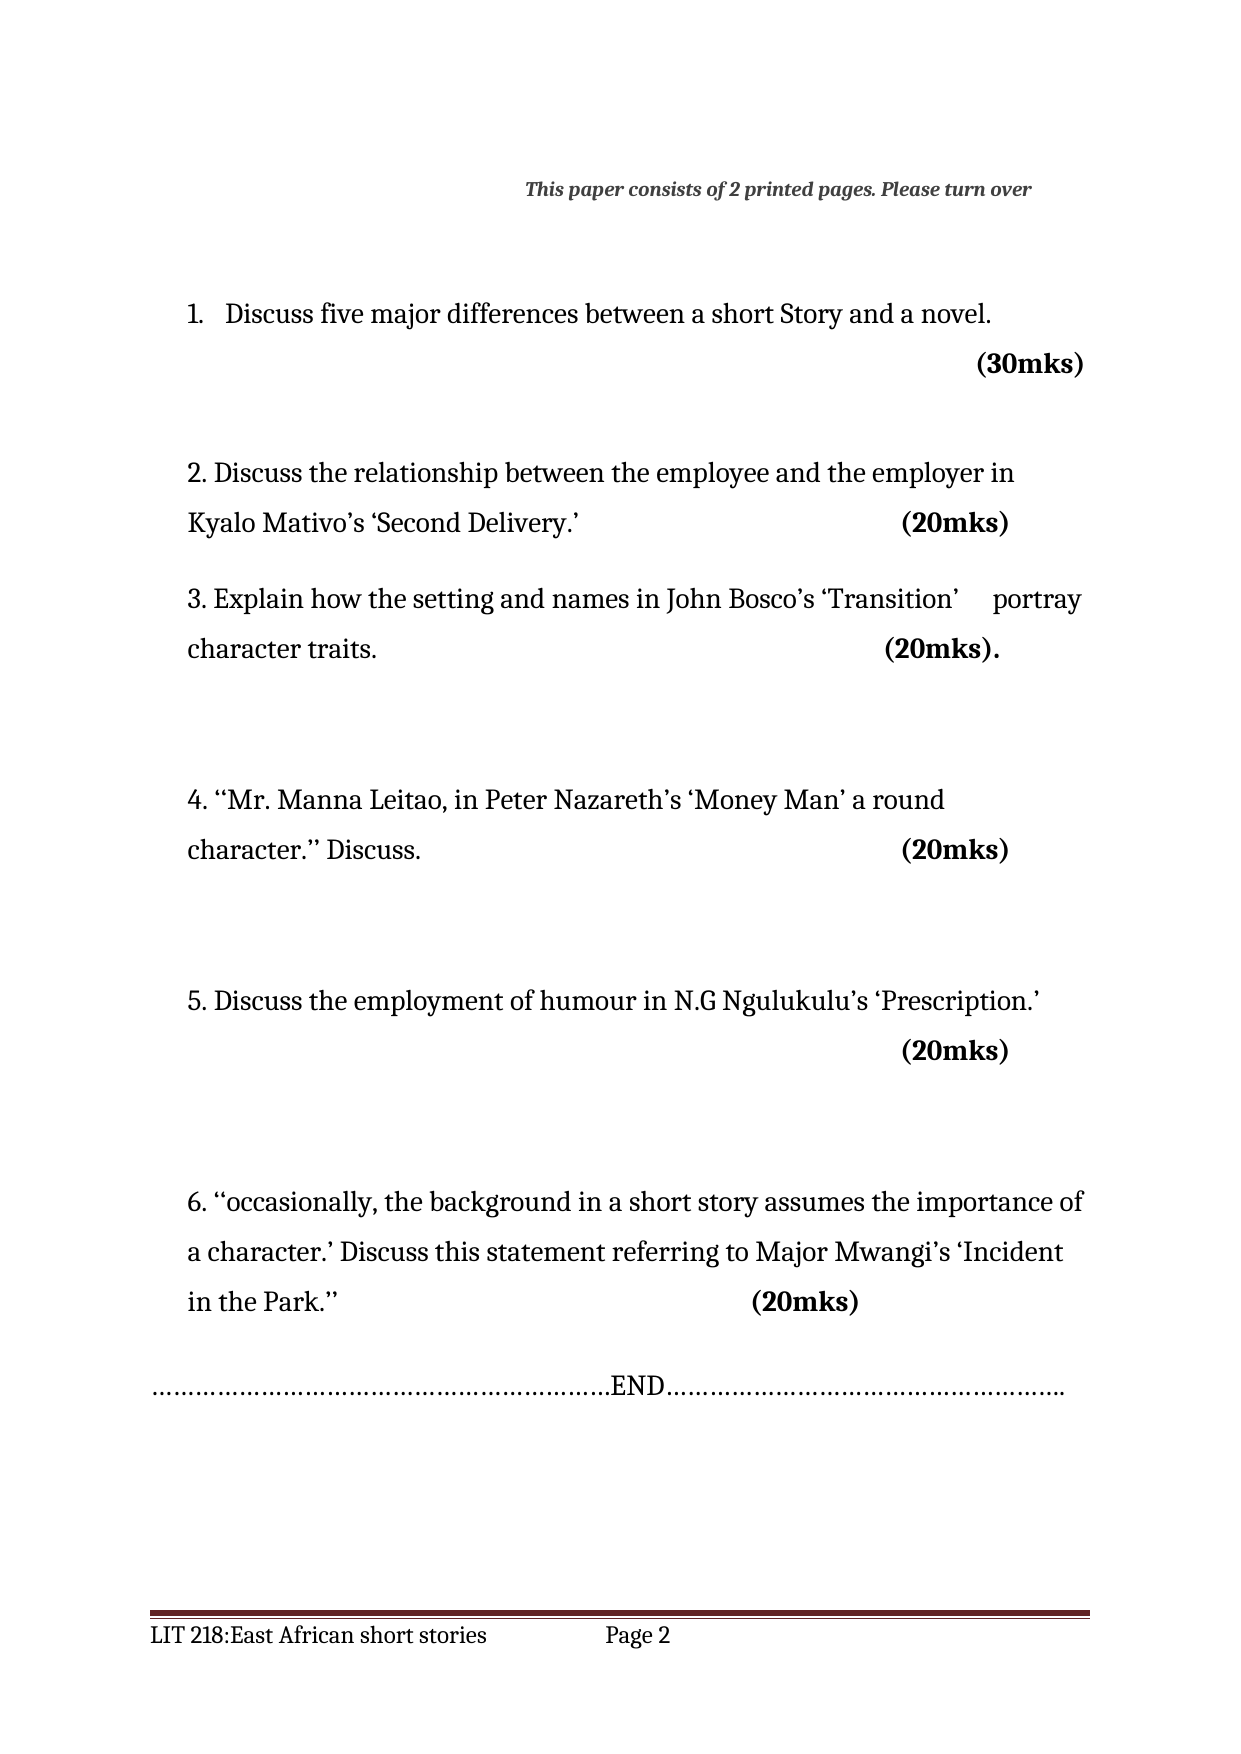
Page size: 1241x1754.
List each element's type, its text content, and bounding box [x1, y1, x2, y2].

text 2. Discuss the relationship between the employee and the employer in Kyalo Mativo’s ‘Second Delivery.’ (20mks) [187, 456, 1090, 540]
text 6. ‘‘occasionally, the background in a short story assumes the importance of a character.’ Discuss this statement referring to Major Mwangi’s ‘Incident in the Park.’’ (20mks) [187, 1185, 1090, 1319]
list Discuss five major differences between a short Story and a novel. [187, 297, 1090, 331]
text 4. ‘‘Mr. Manna Leitao, in Peter Nazareth’s ‘Money Man’ a round character.’’ Discuss. (20mks) [187, 783, 1090, 867]
list (30mks) [937, 347, 1090, 381]
text 3. Explain how the setting and names in John Bosco’s ‘Transition’ portray character traits. (20mks). [187, 582, 1090, 666]
text This paper consists of 2 printed pages. Please turn over [525, 177, 1090, 201]
text ………………………………………………………END………………………………………………. [150, 1369, 1090, 1403]
text 5. Discuss the employment of humour in N.G Ngulukulu’s ‘Prescription.’ (20mks) [187, 984, 1090, 1068]
